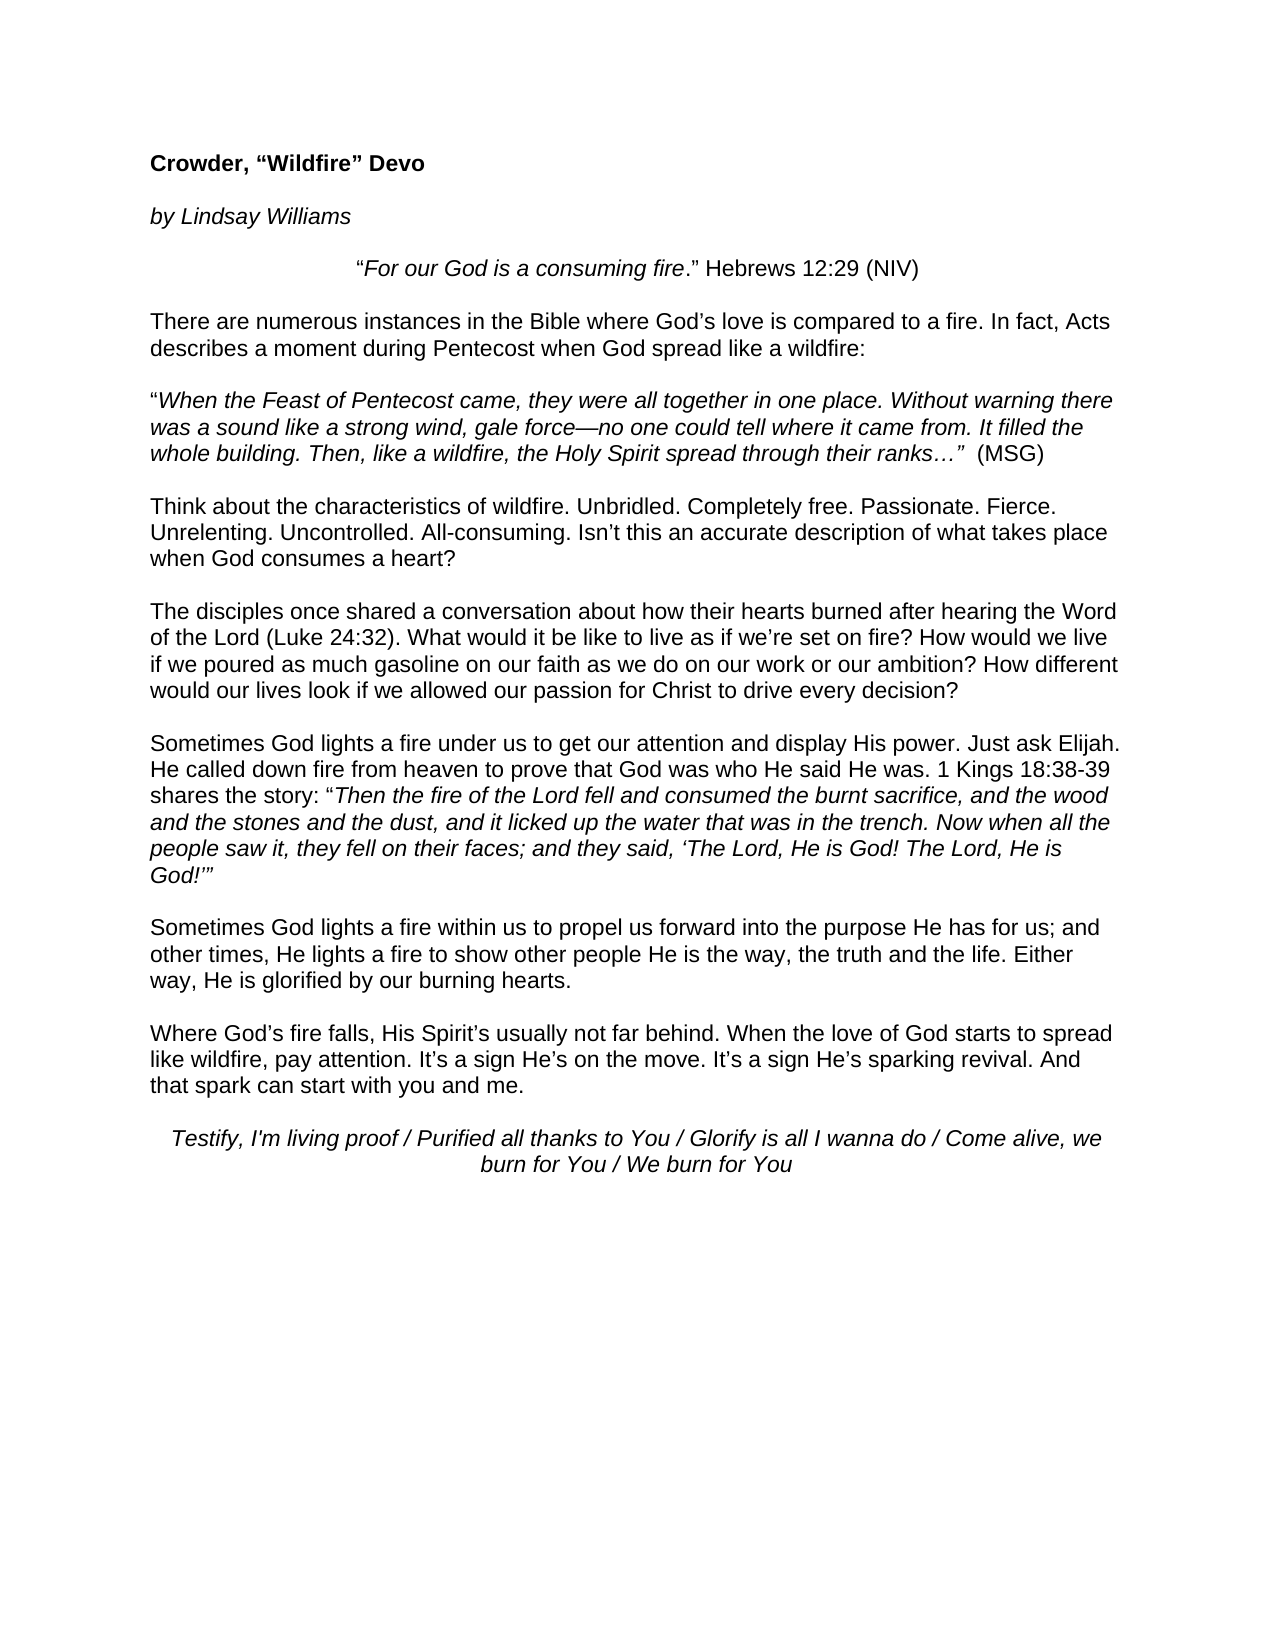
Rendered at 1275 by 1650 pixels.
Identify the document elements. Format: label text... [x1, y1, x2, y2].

text “For our God is a consuming fire.” Hebrews 12:29 (NIV) [150, 255, 1125, 282]
text “When the Feast of Pentecost came, they were all together in one place. Without warning there was a sound like a strong wind, gale force—no one could tell where it came from. It filled the whole building. Then, like a wildfire, the Holy Spirit spread through their ranks…” (MSG) [150, 387, 1125, 466]
text by Lindsay Williams [150, 203, 1125, 229]
text Think about the characteristics of wildfire. Unbridled. Completely free. Passionate. Fierce. Unrelenting. Uncontrolled. All-consuming. Isn’t this an accurate description of what takes place when God consumes a heart? [150, 493, 1125, 572]
text Sometimes God lights a fire under us to get our attention and display His power. Just ask Elijah. He called down fire from heaven to prove that God was who He said He was. 1 Kings 18:38-39 shares the story: “Then the fire of the Lord fell and consumed the burnt sacrifice, and the wood and the stones and the dust, and it licked up the water that was in the trench. Now when all the people saw it, they fell on their faces; and they said, ‘The Lord, He is God! The Lord, He is God!’” [150, 730, 1125, 888]
text There are numerous instances in the Bible where God’s love is compared to a fire. In fact, Acts describes a moment during Pentecost when God spread like a wildfire: [150, 308, 1125, 361]
text Testify, I'm living proof / Purified all thanks to You / Glorify is all I wanna do / Come alive, we burn for You / We burn for You [150, 1125, 1125, 1178]
text Crowder, “Wildfire” Devo [150, 150, 1125, 176]
text The disciples once shared a conversation about how their hearts burned after hearing the Word of the Lord (Luke 24:32). What would it be like to live as if we’re set on fire? How would we live if we poured as much gasoline on our faith as we do on our work or our ambition? How different would our lives look if we allowed our passion for Christ to drive every decision? [150, 598, 1125, 703]
text Sometimes God lights a fire within us to propel us forward into the purpose He has for us; and other times, He lights a fire to show other people He is the way, the truth and the life. Either way, He is glorified by our burning hearts. [150, 914, 1125, 993]
text Where God’s fire falls, His Spirit’s usually not far behind. When the love of God starts to spread like wildfire, pay attention. It’s a sign He’s on the move. It’s a sign He’s sparking revival. And that spark can start with you and me. [150, 1020, 1125, 1099]
